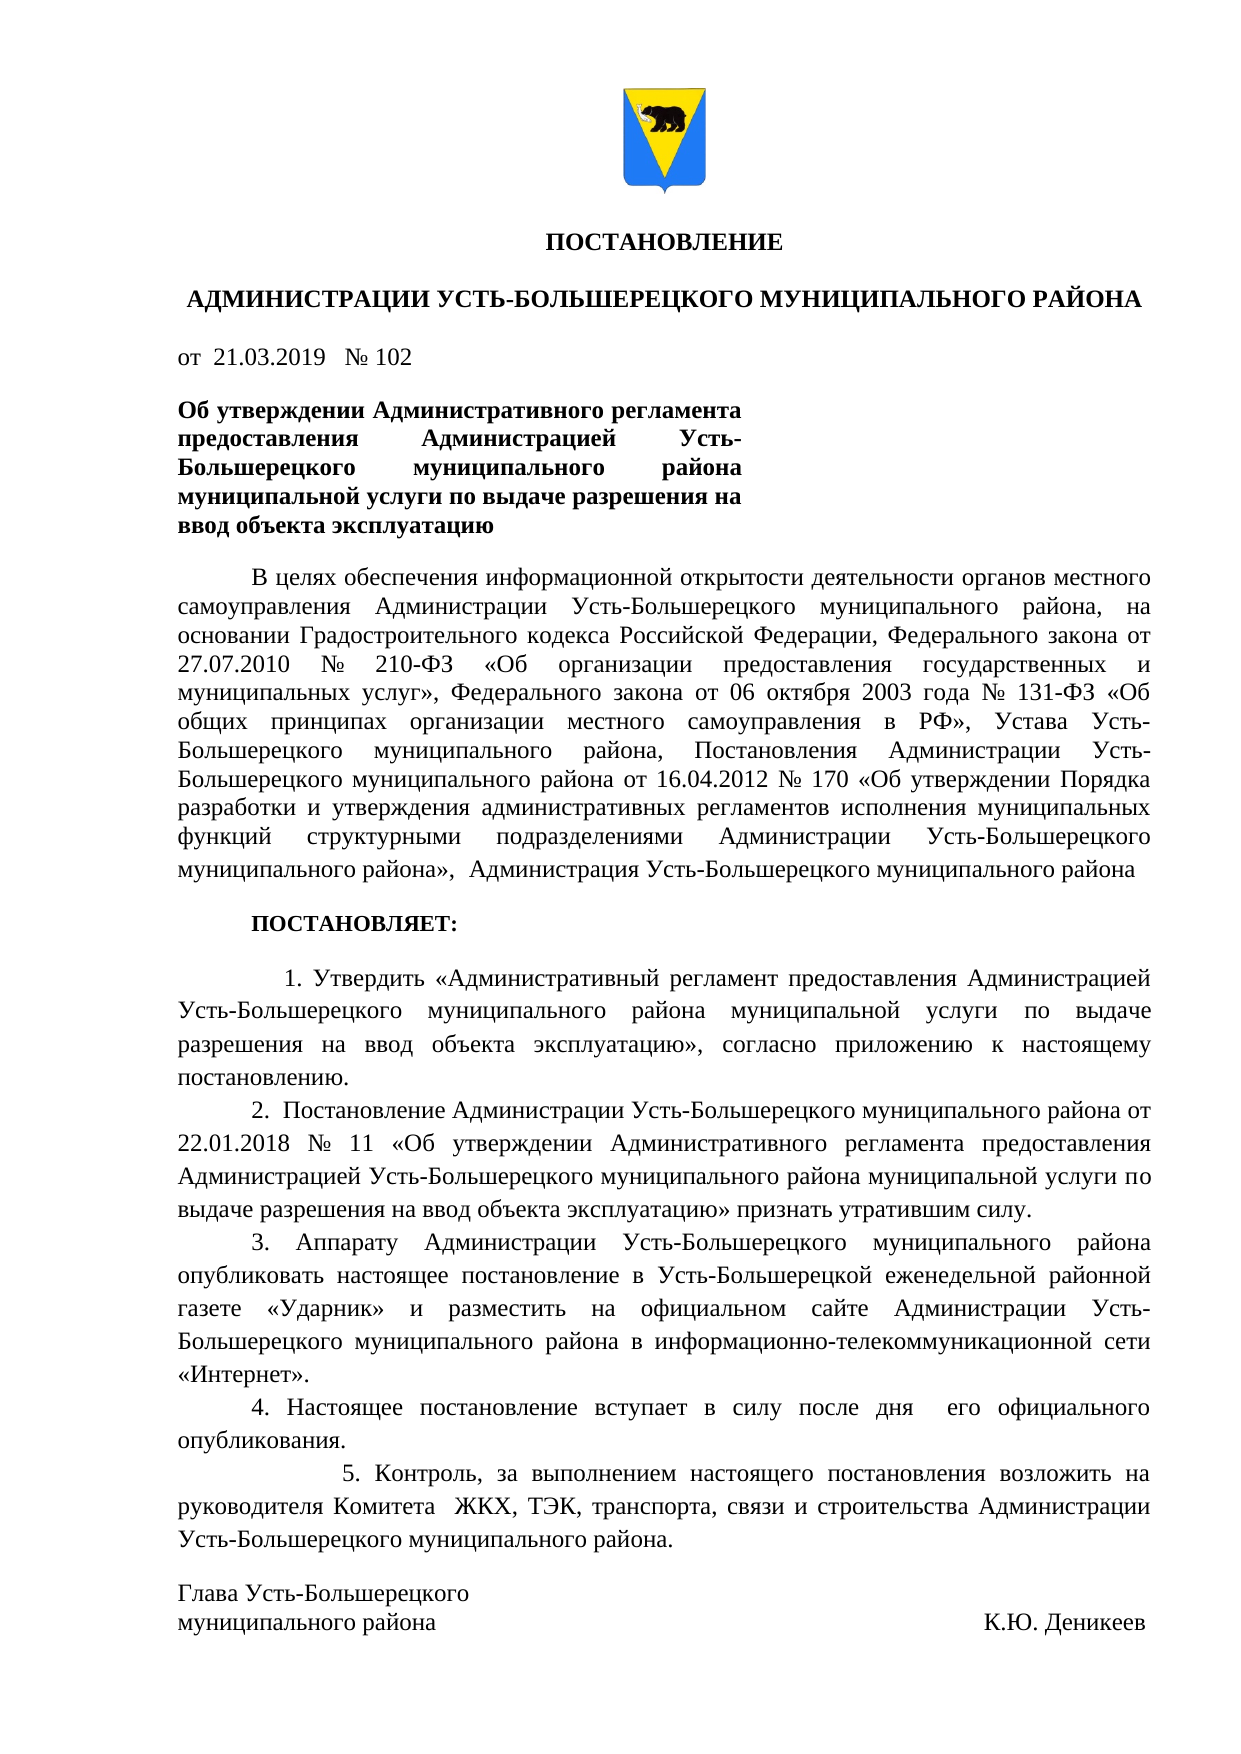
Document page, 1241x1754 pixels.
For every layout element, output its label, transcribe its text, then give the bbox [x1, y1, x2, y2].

text от 21.03.2019 № 102 [177, 342, 1152, 371]
text АДМИНИСТРАЦИИ УСТЬ-БОЛЬШЕРЕЦКОГО МУНИЦИПАЛЬНОГО РАЙОНА [177, 284, 1152, 313]
text 1. Утвердить «Административный регламент предоставления Администрацией Усть-Большерецкого муниципального района муниципальной услуги по выдаче разрешения на ввод объекта эксплуатацию», согласно приложению к настоящему постановлению. [177, 963, 1152, 1090]
picture [623, 88, 706, 194]
text ПОСТАНОВЛЯЕТ: [177, 910, 1152, 936]
text 5. Контроль, за выполнением настоящего постановления возложить на руководителя Комитета ЖКХ, ТЭК, транспорта, связи и строительства Администрации Усть-Большерецкого муниципального района. [177, 1458, 1152, 1553]
text В целях обеспечения информационной открытости деятельности органов местного самоуправления Администрации Усть-Большерецкого муниципального района, на основании Градостроительного кодекса Российской Федерации, Федерального закона от 27.07.2010 № 210-ФЗ «Об организации предоставления государственных и муниципальных услуг», Федерального закона от 06 октября 2003 года № 131-ФЗ «Об общих принципах организации местного самоуправления в РФ», Устава Усть-Большерецкого муниципального района, Постановления Администрации Усть-Большерецкого муниципального района от 16.04.2012 № 170 «Об утверждении Порядка разработки и утверждения административных регламентов исполнения муниципальных функций структурными подразделениями Администрации Усть-Большерецкого муниципального района», Администрация Усть-Большерецкого муниципального района [177, 562, 1152, 883]
text 2. Постановление Администрации Усть-Большерецкого муниципального района от 22.01.2018 № 11 «Об утверждении Административного регламента предоставления Администрацией Усть-Большерецкого муниципального района муниципальной услуги по выдаче разрешения на ввод объекта эксплуатацию» признать утратившим силу. [177, 1095, 1152, 1222]
table_header Об утверждении Административного регламента предоставления Администрацией Усть-Большерецкого муниципального района муниципальной услуги по выдаче разрешения на ввод объекта эксплуатацию [166, 395, 753, 538]
text 4. Настоящее постановление вступает в силу после дня его официального опубликования. [177, 1392, 1152, 1454]
text Глава Усть-Большерецкого [177, 1578, 1152, 1607]
text ПОСТАНОВЛЕНИЕ [177, 227, 1152, 256]
text 3. Аппарату Администрации Усть-Большерецкого муниципального района опубликовать настоящее постановление в Усть-Большерецкой еженедельной районной газете «Ударник» и разместить на официальном сайте Администрации Усть-Большерецкого муниципального района в информационно-телекоммуникационной сети «Интернет». [177, 1227, 1152, 1388]
text муниципального района К.Ю. Деникеев [177, 1607, 1152, 1635]
